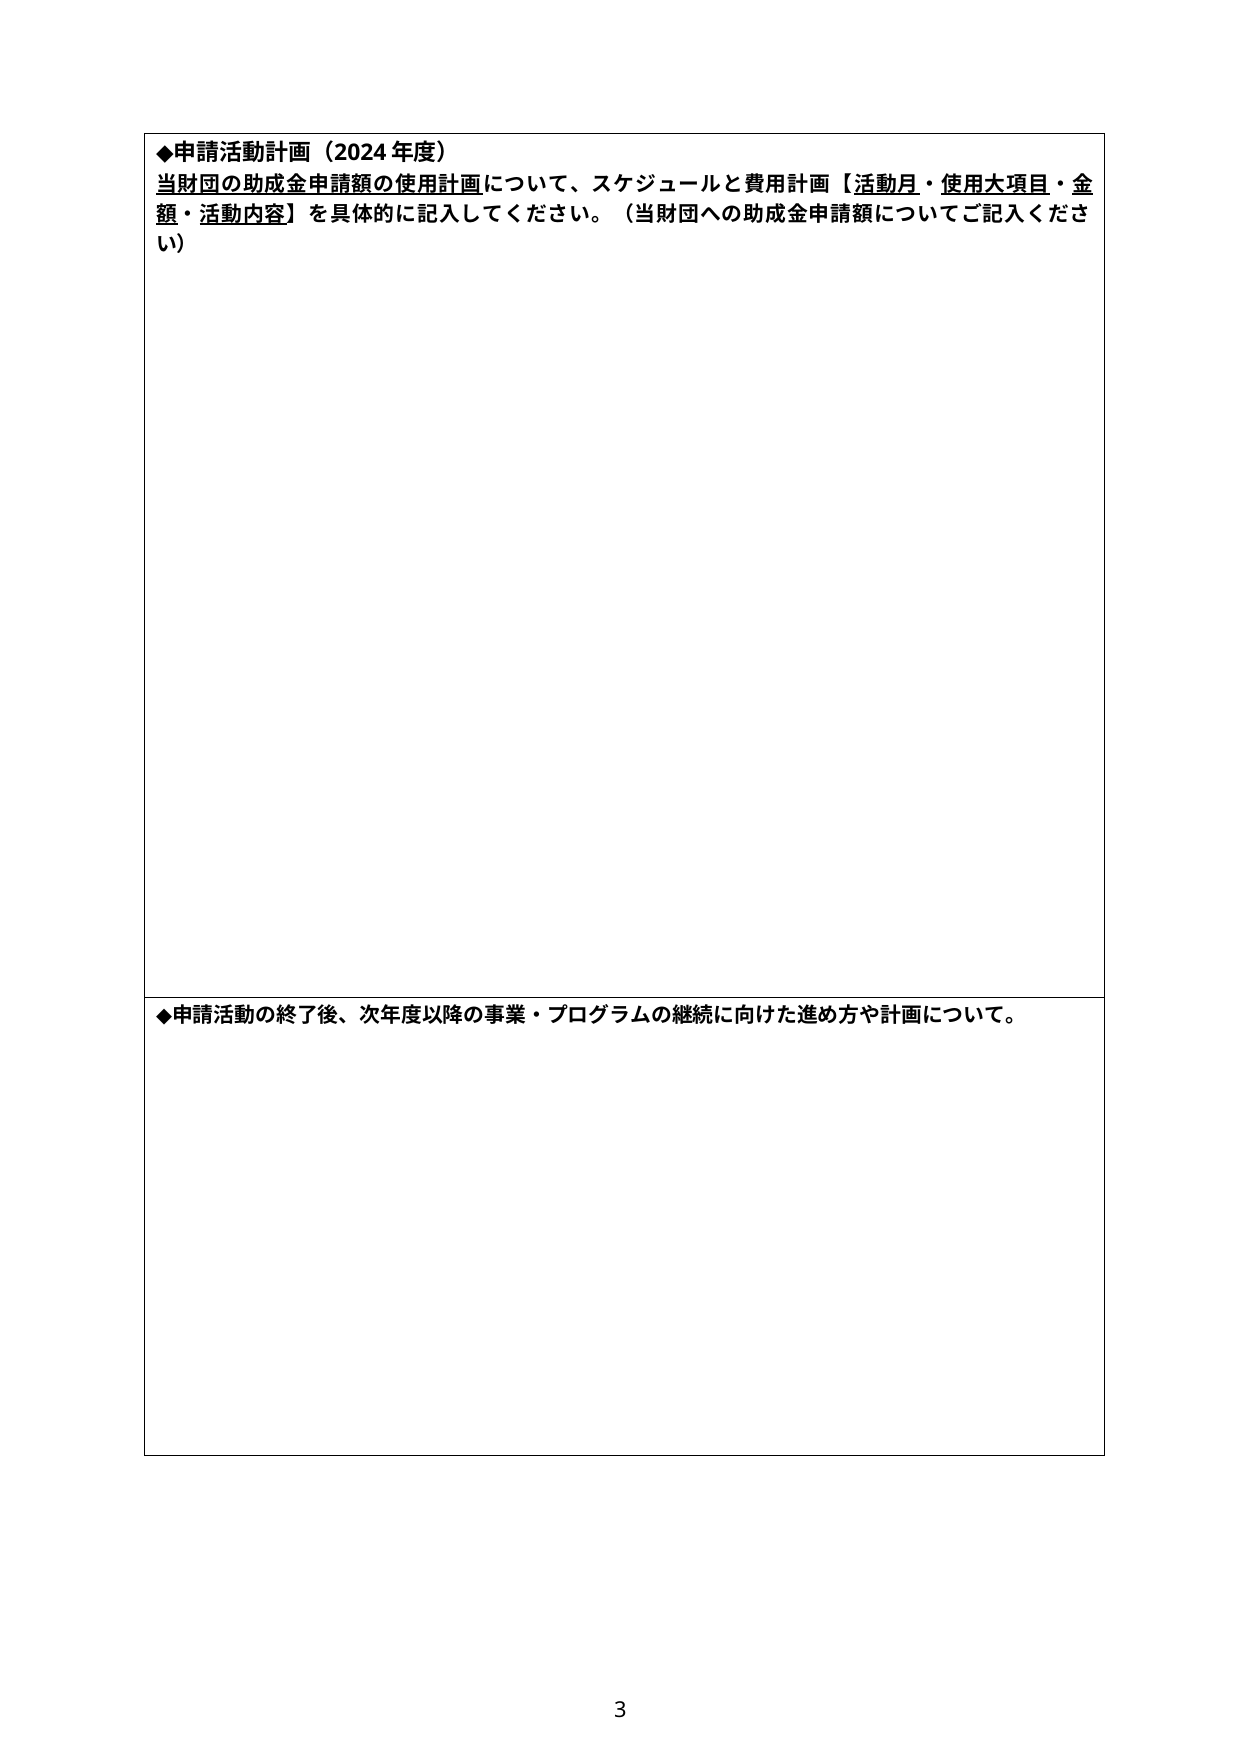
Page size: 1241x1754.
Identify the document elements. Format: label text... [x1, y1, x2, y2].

table_cell ◆申請活動の終了後、次年度以降の事業・プログラムの継続に向けた進め方や計画について。 [145, 998, 1104, 1455]
table_cell ◆申請活動計画（2024年度） 当財団の助成金申請額の使用計画について、スケジュールと費用計画【活動月・使用大項目・金額・活動内容】を具体的に記入してください。（当財団への助成金申請額についてご記入ください） [145, 134, 1104, 997]
